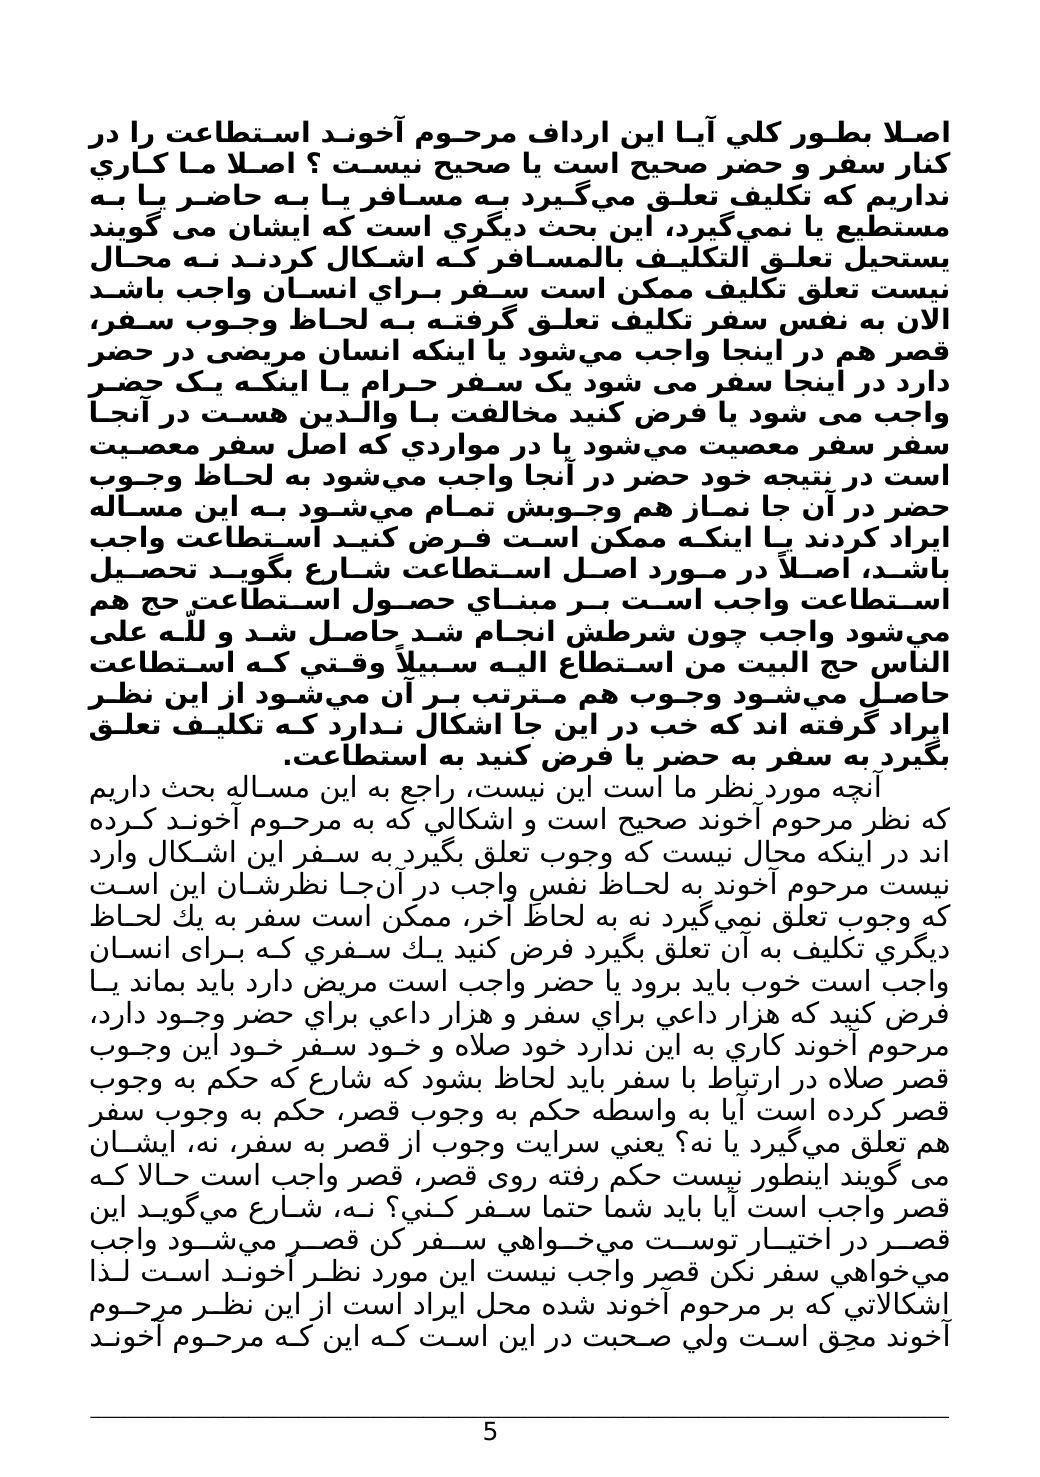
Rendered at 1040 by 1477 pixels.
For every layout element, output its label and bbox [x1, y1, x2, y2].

text [89, 772, 951, 1353]
text [89, 118, 951, 772]
